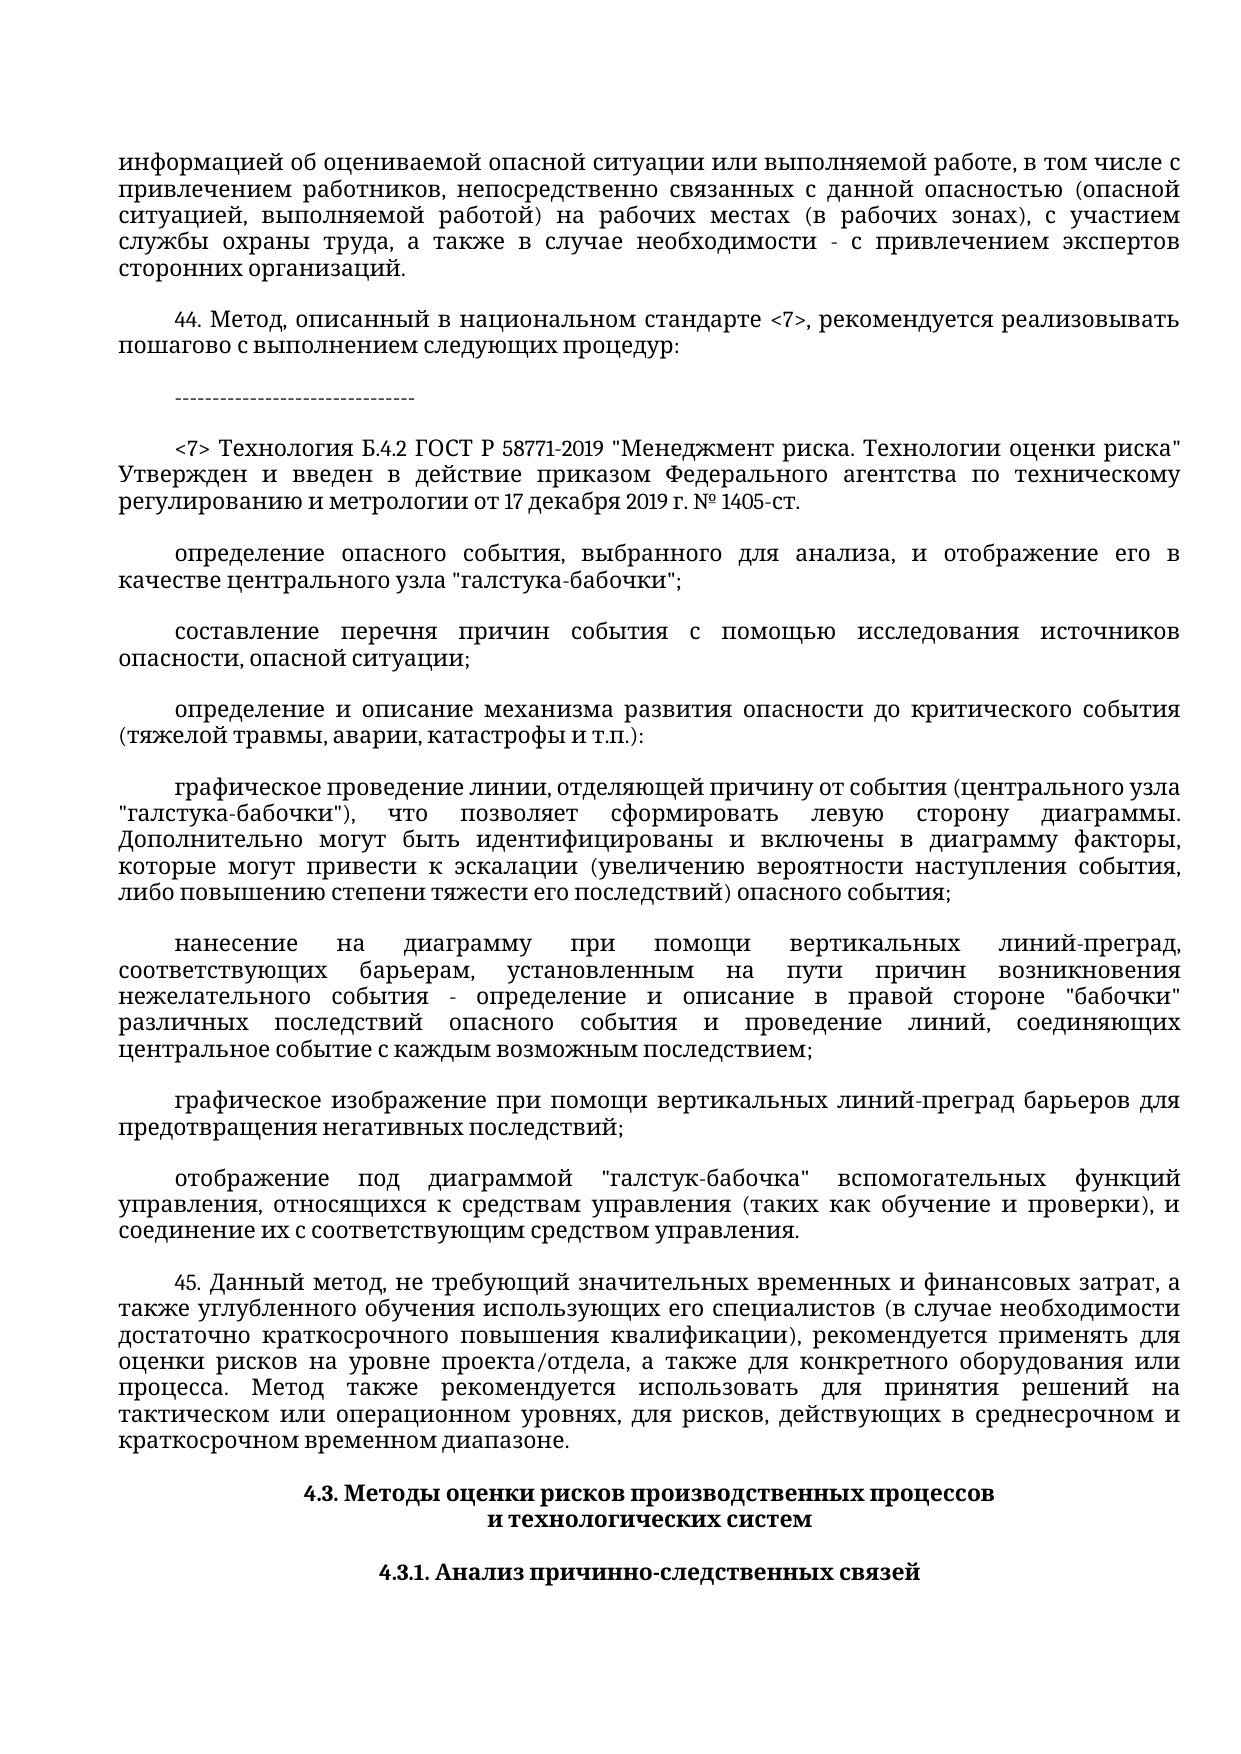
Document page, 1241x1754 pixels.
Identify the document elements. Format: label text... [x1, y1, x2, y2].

text определение опасного события, выбранного для анализа, и отображение его в качестве центрального узла "галстука-бабочки"; [118, 541, 1181, 594]
text графическое проведение линии, отделяющей причину от события (центрального узла "галстука-бабочки"), что позволяет сформировать левую сторону диаграммы. Дополнительно могут быть идентифицированы и включены в диаграмму факторы, которые могут привести к эскалации (увеличению вероятности наступления события, либо повышению степени тяжести его последствий) опасного события; [118, 774, 1181, 906]
title 4.3.1. Анализ причинно-следственных связей [118, 1559, 1181, 1586]
text 44. Метод, описанный в национальном стандарте <7>, рекомендуется реализовывать пошагово с выполнением следующих процедур: [118, 307, 1181, 359]
title 4.3. Методы оценки рисков производственных процессов [118, 1481, 1181, 1507]
text определение и описание механизма развития опасности до критического события (тяжелой травмы, аварии, катастрофы и т.п.): [118, 697, 1181, 749]
text <7> Технология Б.4.2 ГОСТ Р 58771-2019 "Менеджмент риска. Технологии оценки риска" Утвержден и введен в действие приказом Федерального агентства по техническому регулированию и метрологии от 17 декабря 2019 г. № 1405-ст. [118, 436, 1181, 515]
text отображение под диаграммой "галстук-бабочка" вспомогательных функций управления, относящихся к средствам управления (таких как обучение и проверки), и соединение их с соответствующим средством управления. [118, 1166, 1181, 1245]
text 45. Данный метод, не требующий значительных временных и финансовых затрат, а также углубленного обучения использующих его специалистов (в случае необходимости достаточно краткосрочного повышения квалификации), рекомендуется применять для оценки рисков на уровне проекта/отдела, а также для конкретного оборудования или процесса. Метод также рекомендуется использовать для принятия решений на тактическом или операционном уровнях, для рисков, действующих в среднесрочном и краткосрочном временном диапазоне. [118, 1270, 1181, 1454]
text -------------------------------- [118, 384, 1181, 411]
text составление перечня причин события с помощью исследования источников опасности, опасной ситуации; [118, 619, 1181, 672]
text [118, 150, 1181, 282]
title и технологических систем [118, 1507, 1181, 1533]
text нанесение на диаграмму при помощи вертикальных линий-преград, соответствующих барьерам, установленным на пути причин возникновения нежелательного события - определение и описание в правой стороне "бабочки" различных последствий опасного события и проведение линий, соединяющих центральное событие с каждым возможным последствием; [118, 931, 1181, 1063]
text графическое изображение при помощи вертикальных линий-преград барьеров для предотвращения негативных последствий; [118, 1088, 1181, 1141]
